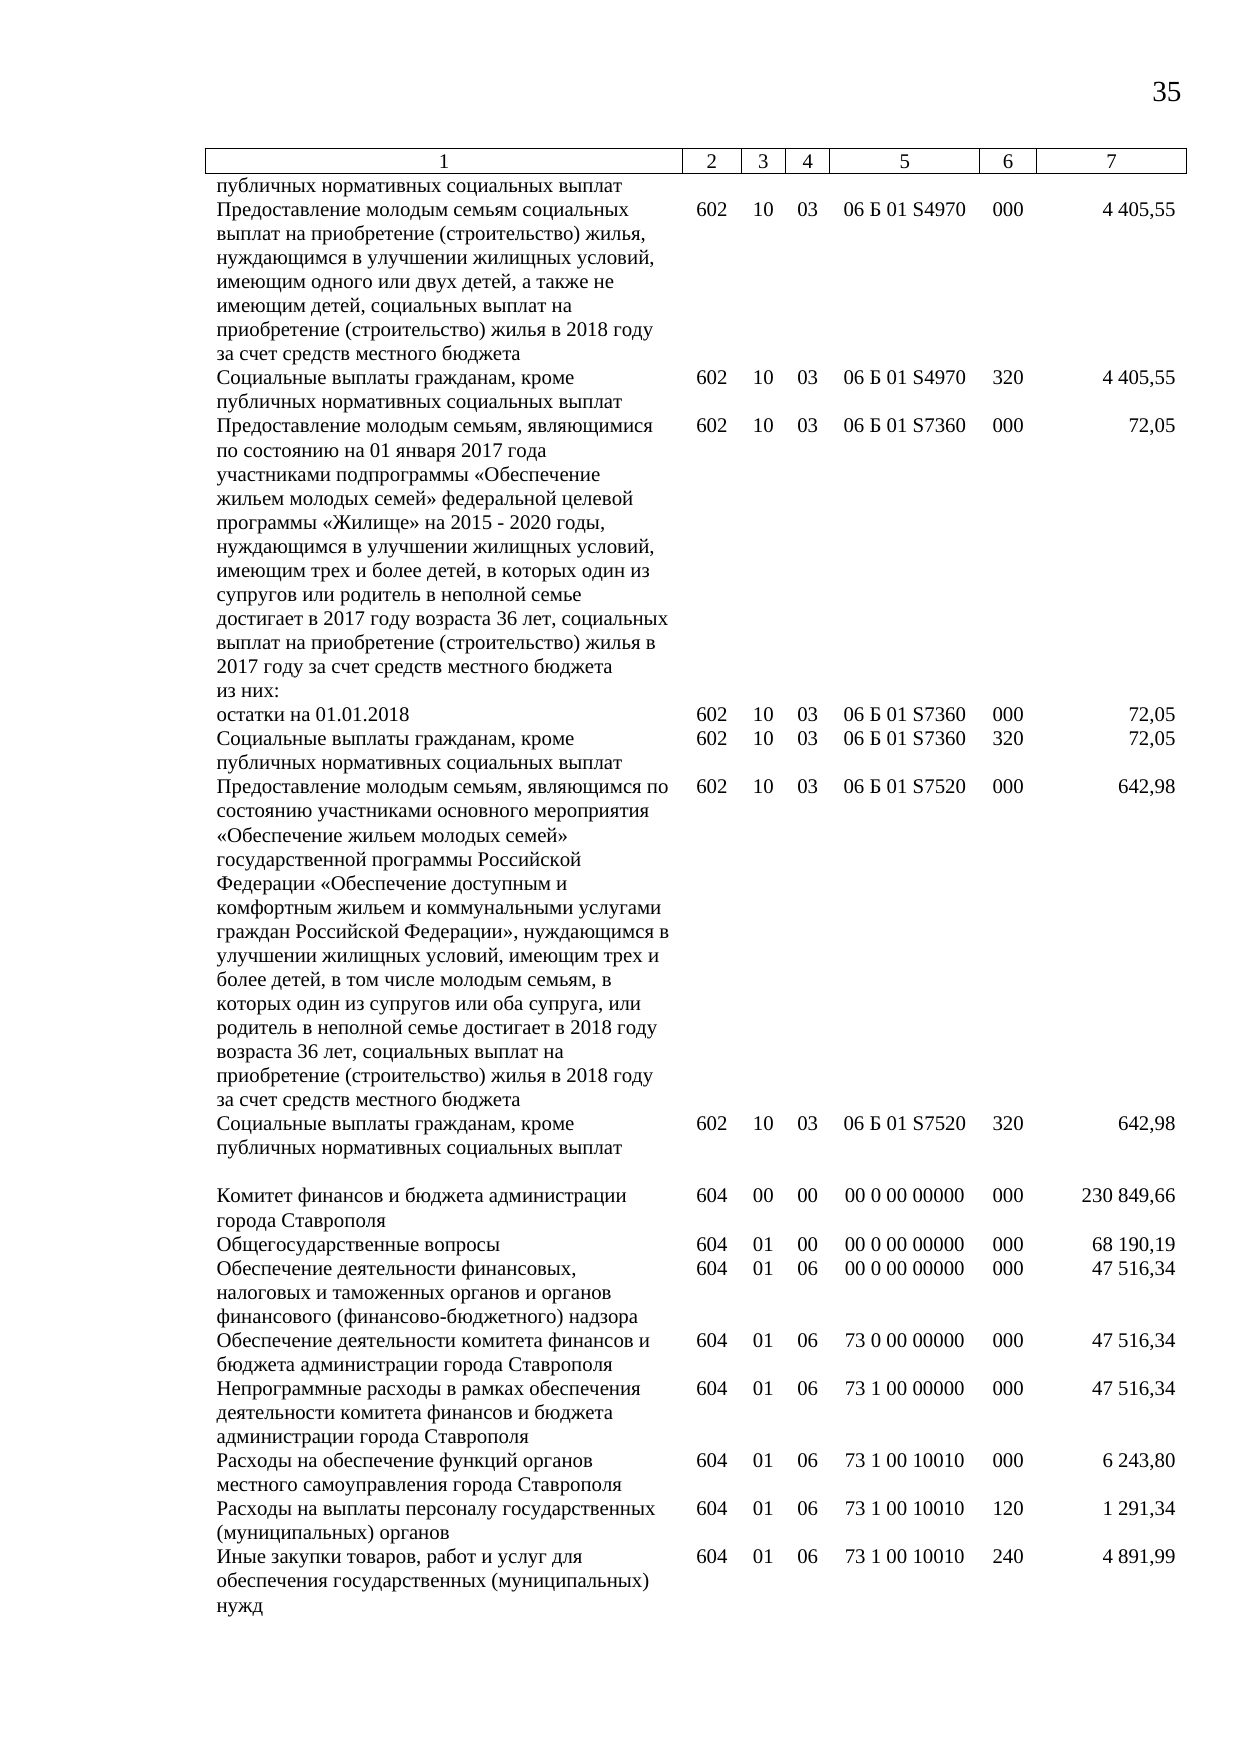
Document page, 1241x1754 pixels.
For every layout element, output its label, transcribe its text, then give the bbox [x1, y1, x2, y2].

table_header 4 [786, 149, 829, 173]
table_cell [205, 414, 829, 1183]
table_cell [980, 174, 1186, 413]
table_header 6 [980, 149, 1036, 173]
table_header 3 [742, 149, 785, 173]
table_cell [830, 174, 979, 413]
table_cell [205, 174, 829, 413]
table_header 1 [206, 149, 682, 173]
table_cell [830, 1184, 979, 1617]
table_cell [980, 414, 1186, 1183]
table_header 2 [683, 149, 741, 173]
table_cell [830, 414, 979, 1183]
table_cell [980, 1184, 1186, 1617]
table_header 7 [1037, 149, 1186, 173]
table_header 5 [830, 149, 979, 173]
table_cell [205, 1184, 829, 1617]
